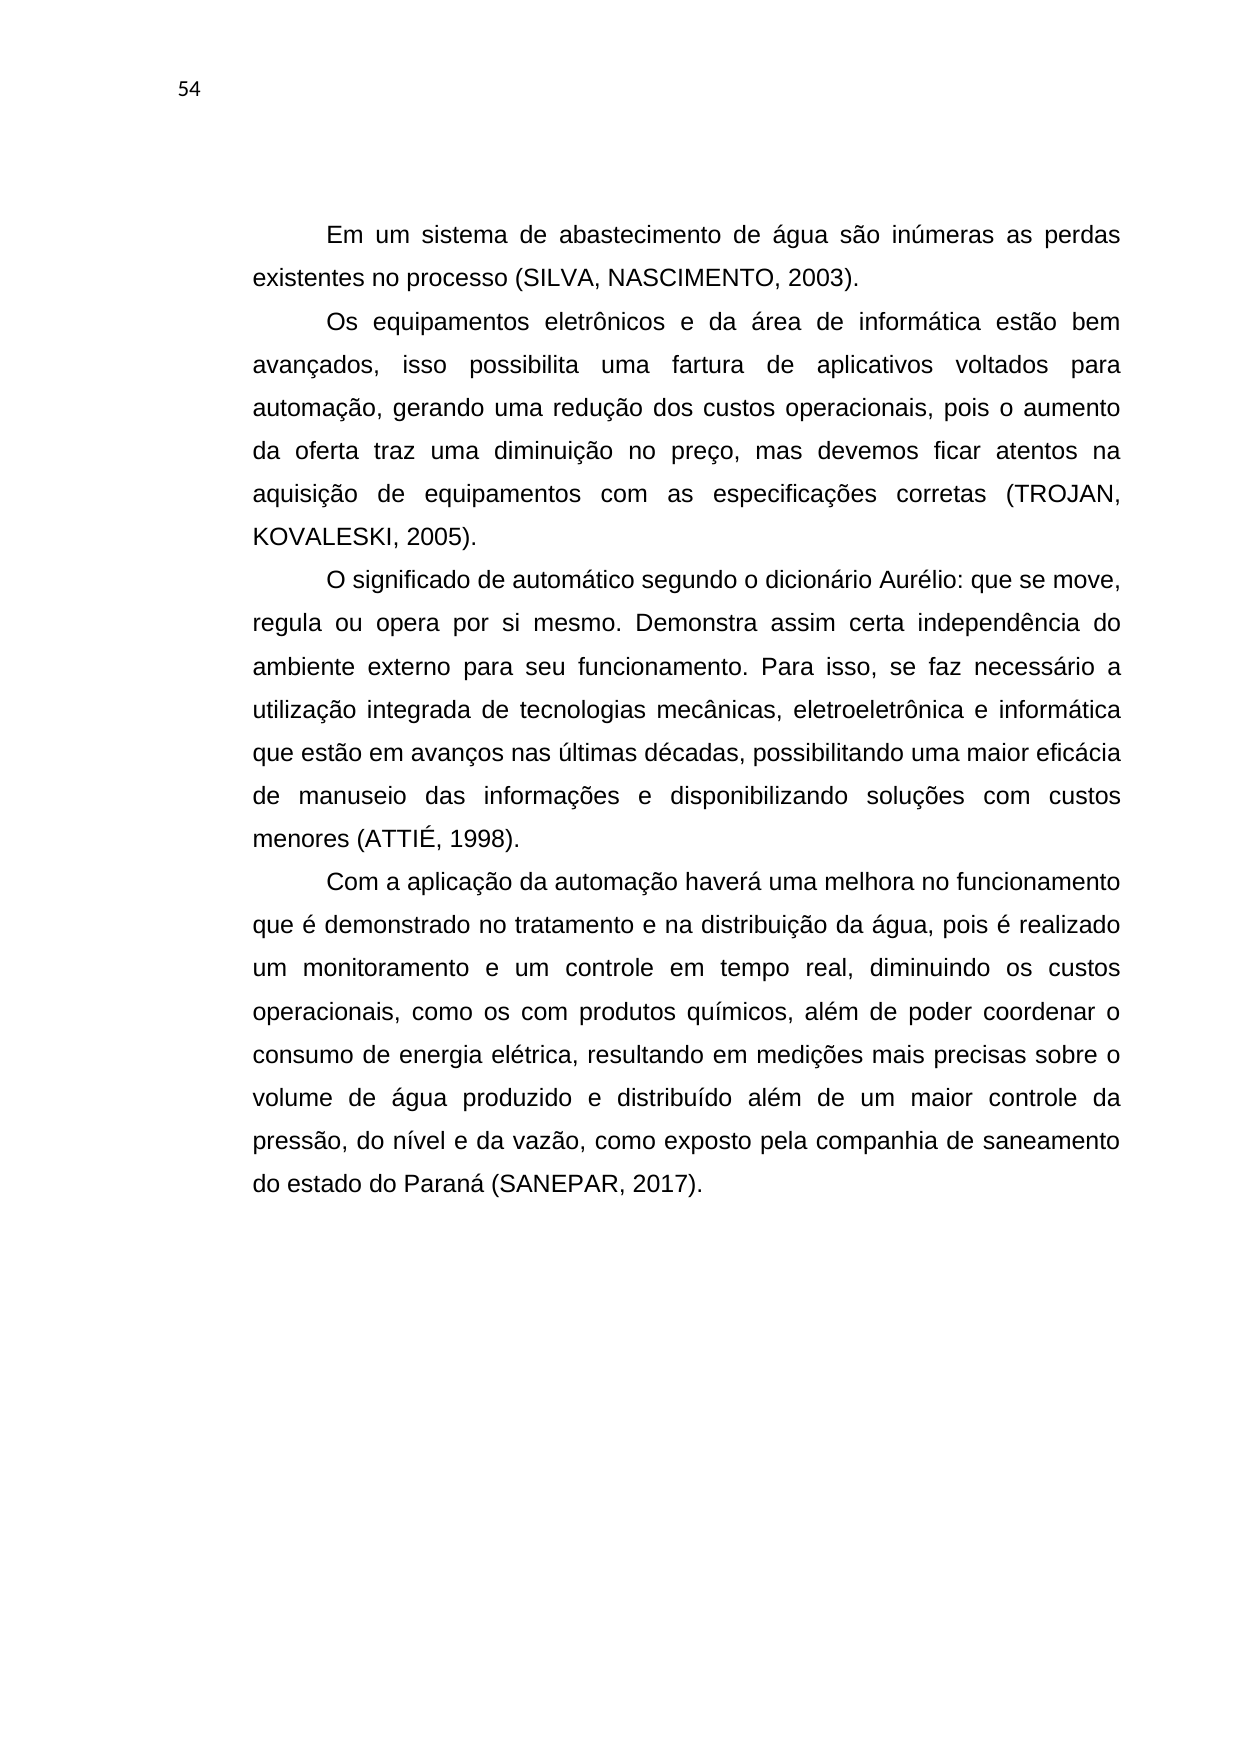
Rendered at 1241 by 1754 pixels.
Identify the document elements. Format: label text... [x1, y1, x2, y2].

text Com a aplicação da automação haverá uma melhora no funcionamento que é demonstrado no tratamento e na distribuição da água, pois é realizado um monitoramento e um controle em tempo real, diminuindo os custos operacionais, como os com produtos químicos, além de poder coordenar o consumo de energia elétrica, resultando em medições mais precisas sobre o volume de água produzido e distribuído além de um maior controle da pressão, do nível e da vazão, como exposto pela companhia de saneamento do estado do Paraná (SANEPAR, 2017). [252, 867, 1122, 1198]
text Os equipamentos eletrônicos e da área de informática estão bem avançados, isso possibilita uma fartura de aplicativos voltados para automação, gerando uma redução dos custos operacionais, pois o aumento da oferta traz uma diminuição no preço, mas devemos ficar atentos na aquisição de equipamentos com as especificações corretas (TROJAN, KOVALESKI, 2005). [252, 307, 1122, 551]
text O significado de automático segundo o dicionário Aurélio: que se move, regula ou opera por si mesmo. Demonstra assim certa independência do ambiente externo para seu funcionamento. Para isso, se faz necessário a utilização integrada de tecnologias mecânicas, eletroeletrônica e informática que estão em avanços nas últimas décadas, possibilitando uma maior eficácia de manuseio das informações e disponibilizando soluções com custos menores (ATTIÉ, 1998). [252, 565, 1122, 853]
text Em um sistema de abastecimento de água são inúmeras as perdas existentes no processo (SILVA, NASCIMENTO, 2003). [252, 220, 1122, 292]
